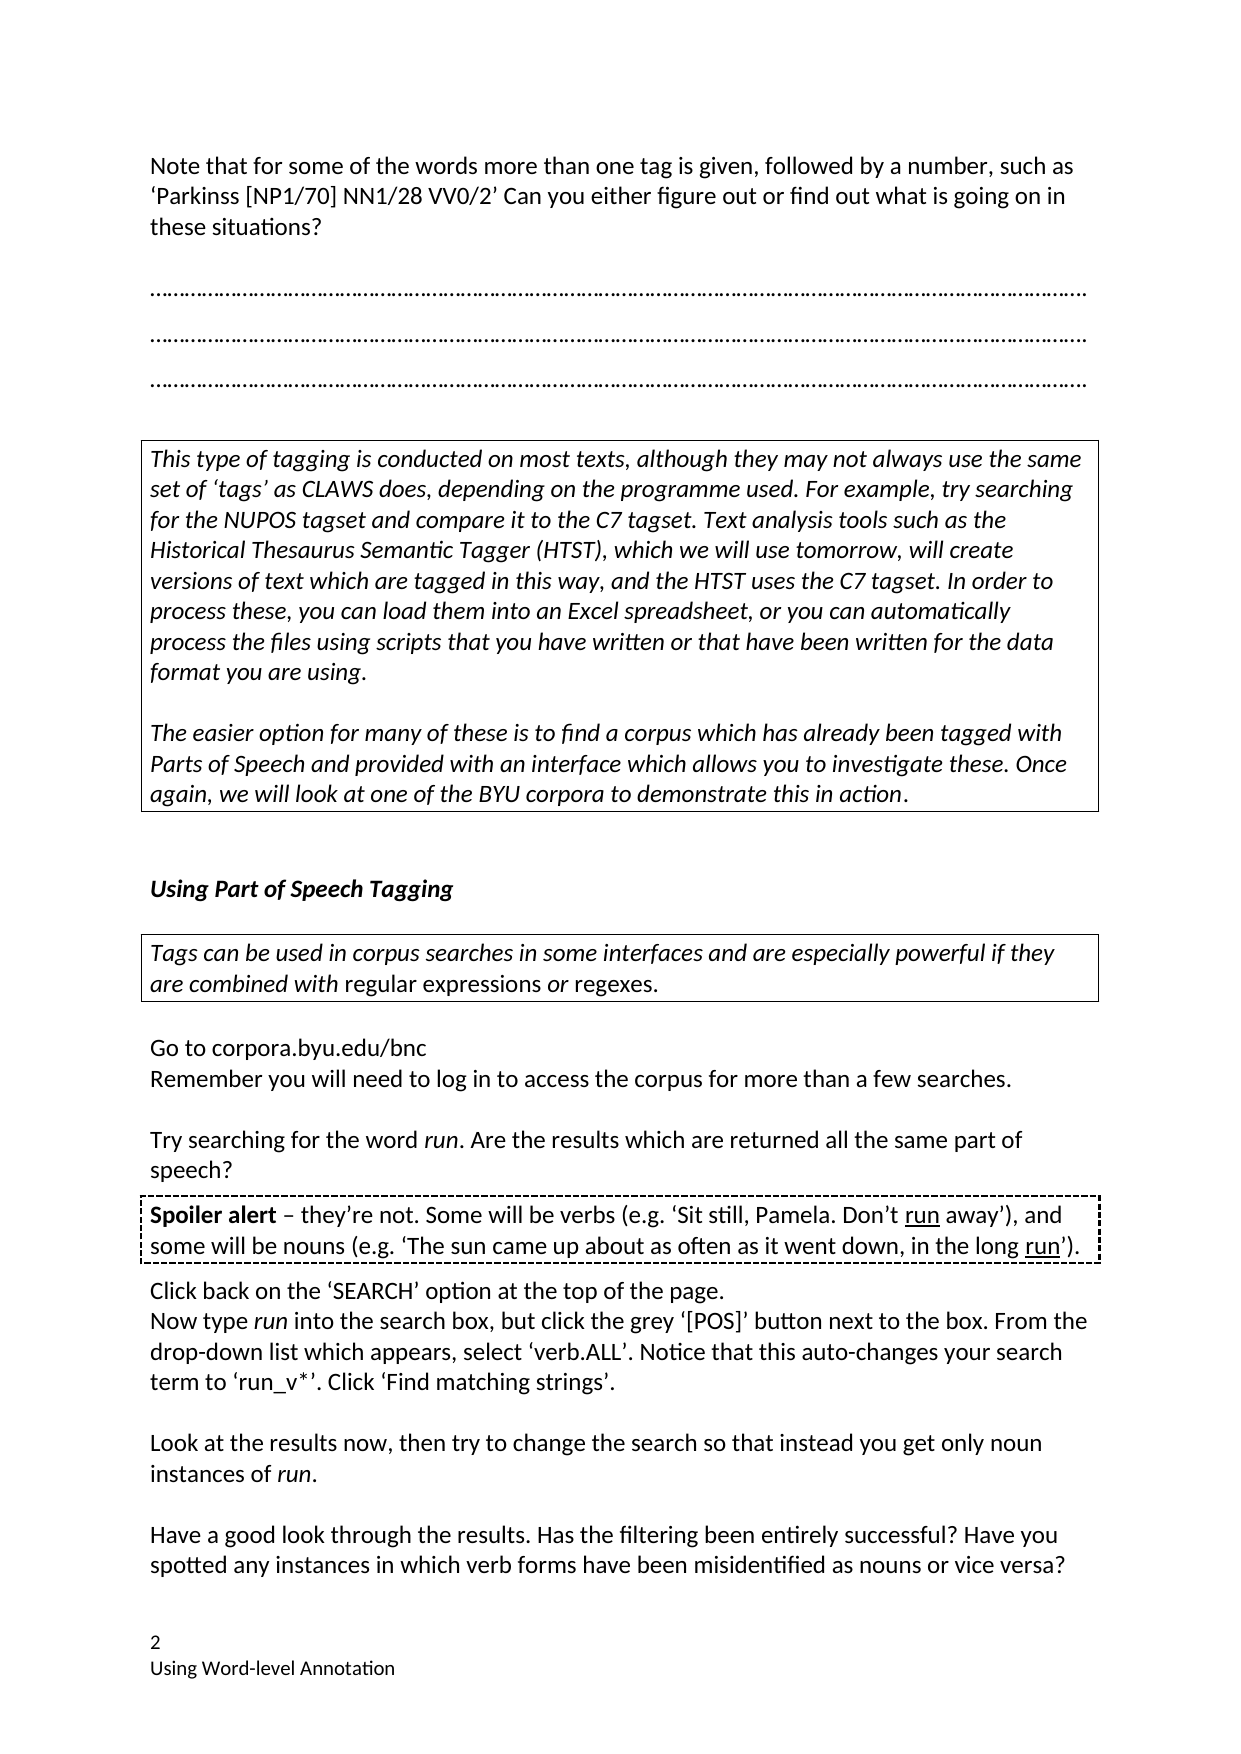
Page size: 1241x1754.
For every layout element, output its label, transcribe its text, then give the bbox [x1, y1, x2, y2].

text Now type run into the search box, but click the grey ‘[POS]’ button next to the box. From the drop-down list which appears, select ‘verb.ALL’. Notice that this auto-changes your search term to ‘run_v*’. Click ‘Find matching strings’. [150, 1306, 1090, 1397]
text Look at the results now, then try to change the search so that instead you get only noun instances of run. [150, 1428, 1090, 1489]
text Using Part of Speech Tagging [150, 873, 1090, 904]
text ………………………………………………………………………………………………………………………………………………. [150, 272, 1090, 303]
text Remember you will need to log in to access the corpus for more than a few searches. [150, 1063, 1090, 1093]
text ………………………………………………………………………………………………………………………………………………. [150, 318, 1090, 348]
text Spoiler alert – they’re not. Some will be verbs (e.g. ‘Sit still, Pamela. Don’t run away’), and some will be nouns (e.g. ‘The sun came up about as often as it went down, in the long run’). [139, 1195, 1101, 1264]
text The easier option for many of these is to find a corpus which has already been tagged with Parts of Speech and provided with an interface which allows you to investigate these. Once again, we will look at one of the BYU corpora to demonstrate this in action. [142, 714, 1098, 811]
text This type of tagging is conducted on most texts, although they may not always use the same set of ‘tags’ as CLAWS does, depending on the programme used. For example, try searching for the NUPOS tagset and compare it to the C7 tagset. Text analysis tools such as the Historical Thesaurus Semantic Tagger (HTST), which we will use tomorrow, will create versions of text which are tagged in this way, and the HTST uses the C7 tagset. In order to process these, you can load them into an Excel spreadsheet, or you can automatically process the files using scripts that you have written or that have been written for the data format you are using. [142, 441, 1098, 687]
text Note that for some of the words more than one tag is given, followed by a number, such as ‘Parkinss [NP1/70] NN1/28 VV0/2’ Can you either figure out or find out what is going on in these situations? [150, 150, 1090, 242]
text Have a good look through the results. Has the filtering been entirely successful? Have you spotted any instances in which verb forms have been misidentified as nouns or vice versa? [150, 1519, 1090, 1580]
text Try searching for the word run. Are the results which are returned all the same part of speech? [150, 1124, 1090, 1185]
text ………………………………………………………………………………………………………………………………………………. [150, 363, 1090, 394]
text Click back on the ‘SEARCH’ option at the top of the page. [150, 1275, 1090, 1306]
text Go to corpora.byu.edu/bnc [150, 1032, 1090, 1063]
text Tags can be used in corpus searches in some interfaces and are especially powerful if they are combined with regular expressions or regexes. [142, 935, 1098, 1001]
